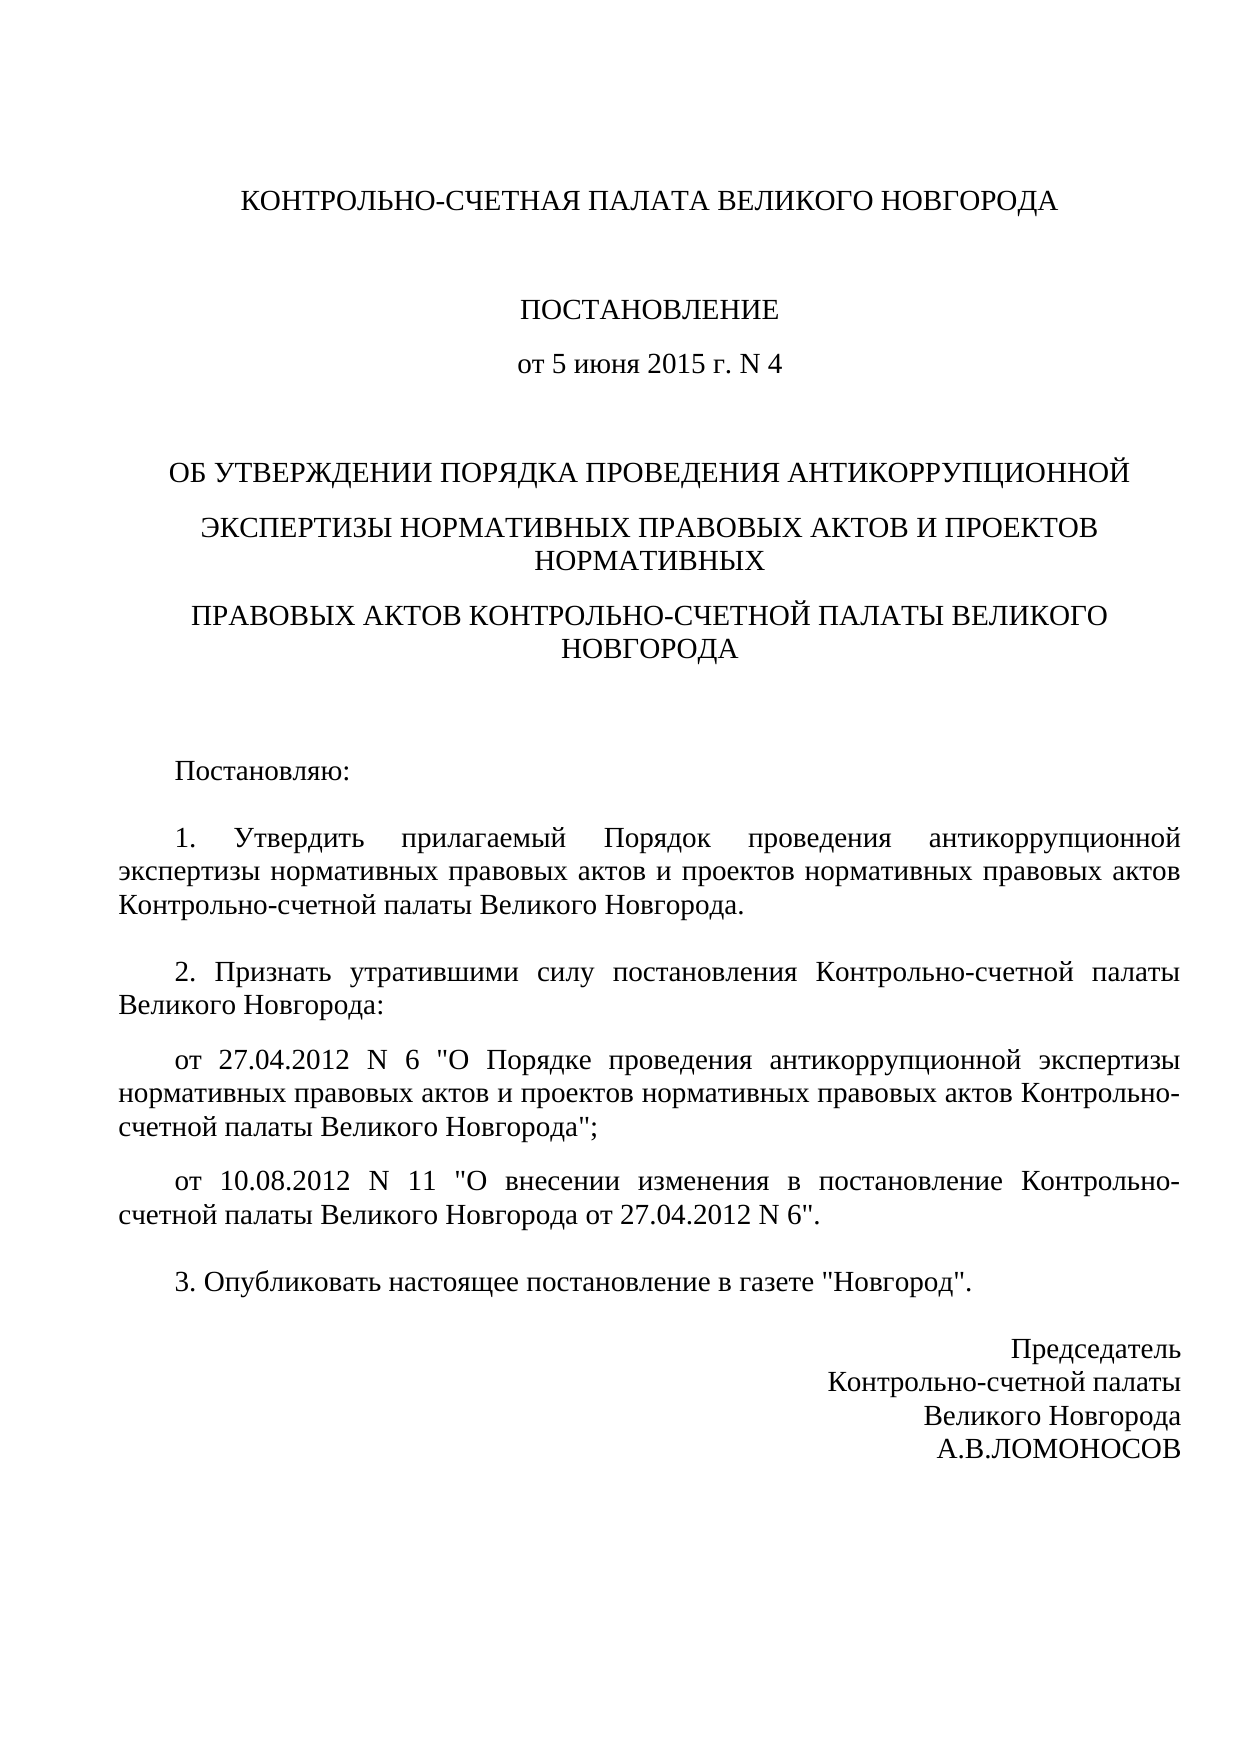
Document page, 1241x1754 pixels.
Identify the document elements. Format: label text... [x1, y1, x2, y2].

text А.В.ЛОМОНОСОВ [118, 1432, 1181, 1465]
text КОНТРОЛЬНО-СЧЕТНАЯ ПАЛАТА ВЕЛИКОГО НОВГОРОДА [118, 183, 1181, 217]
text Великого Новгорода [118, 1398, 1181, 1432]
text 2. Признать утратившими силу постановления Контрольно-счетной палаты Великого Новгорода: [118, 954, 1181, 1021]
text ПРАВОВЫХ АКТОВ КОНТРОЛЬНО-СЧЕТНОЙ ПАЛАТЫ ВЕЛИКОГО НОВГОРОДА [118, 598, 1181, 665]
text ОБ УТВЕРЖДЕНИИ ПОРЯДКА ПРОВЕДЕНИЯ АНТИКОРРУПЦИОННОЙ [118, 455, 1181, 489]
text Контрольно-счетной палаты [118, 1364, 1181, 1398]
text от 5 июня 2015 г. N 4 [118, 347, 1181, 380]
text Постановляю: [118, 753, 1181, 786]
text ПОСТАНОВЛЕНИЕ [118, 292, 1181, 326]
text 1. Утвердить прилагаемый Порядок проведения антикоррупционной экспертизы нормативных правовых актов и проектов нормативных правовых актов Контрольно-счетной палаты Великого Новгорода. [118, 820, 1181, 920]
text 3. Опубликовать настоящее постановление в газете "Новгород". [118, 1264, 1181, 1297]
text от 10.08.2012 N 11 "О внесении изменения в постановление Контрольно-счетной палаты Великого Новгорода от 27.04.2012 N 6". [118, 1163, 1181, 1230]
text от 27.04.2012 N 6 "О Порядке проведения антикоррупционной экспертизы нормативных правовых актов и проектов нормативных правовых актов Контрольно-счетной палаты Великого Новгорода"; [118, 1042, 1181, 1142]
text Председатель [118, 1331, 1181, 1364]
text ЭКСПЕРТИЗЫ НОРМАТИВНЫХ ПРАВОВЫХ АКТОВ И ПРОЕКТОВ НОРМАТИВНЫХ [118, 510, 1181, 577]
